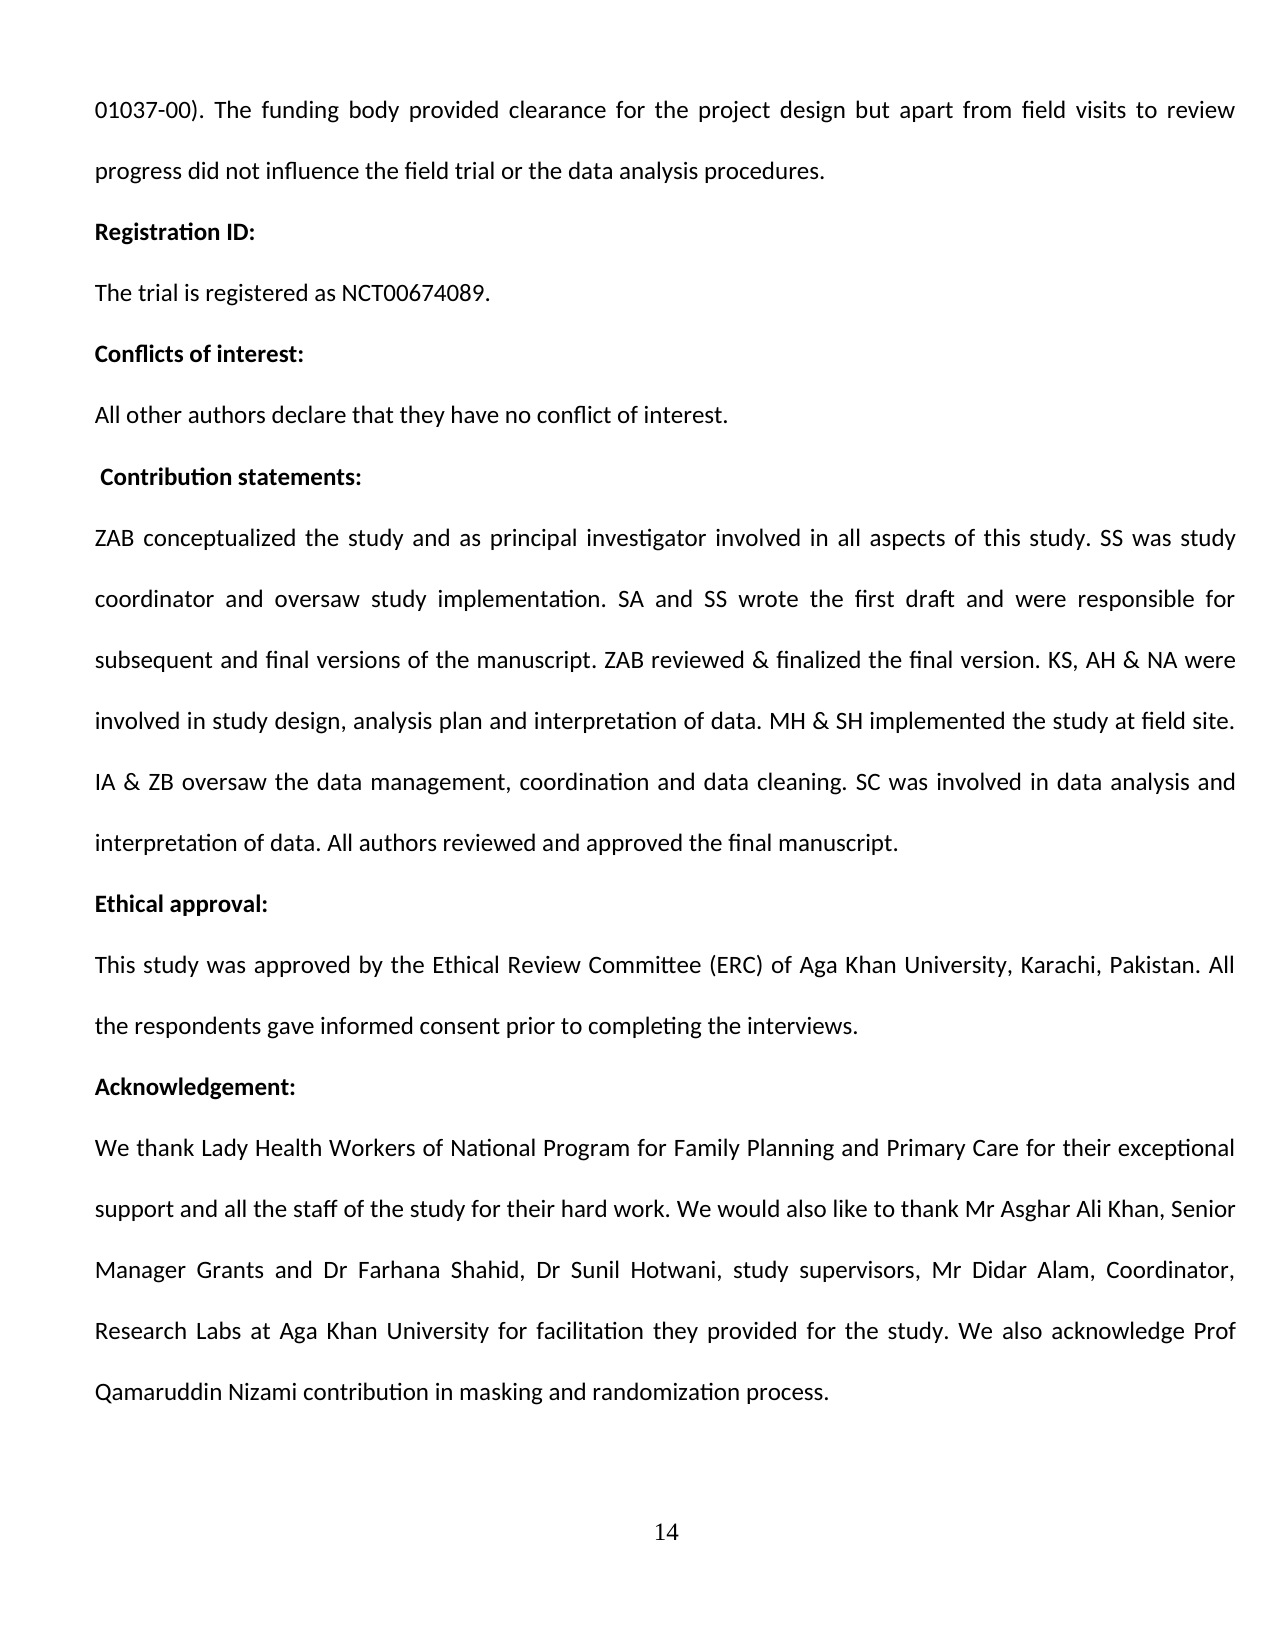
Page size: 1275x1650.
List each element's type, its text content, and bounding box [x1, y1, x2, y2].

text All other authors declare that they have no conflict of interest. [94, 400, 1237, 430]
text Acknowledgement: [94, 1071, 1237, 1102]
text This study was approved by the Ethical Review Committee (ERC) of Aga Khan University, Karachi, Pakistan. All the respondents gave informed consent prior to completing the interviews. [94, 949, 1237, 1041]
text Ethical approval: [94, 888, 1237, 918]
text ZAB conceptualized the study and as principal investigator involved in all aspects of this study. SS was study coordinator and oversaw study implementation. SA and SS wrote the first draft and were responsible for subsequent and final versions of the manuscript. ZAB reviewed & finalized the final version. KS, AH & NA were involved in study design, analysis plan and interpretation of data. MH & SH implemented the study at field site. IA & ZB oversaw the data management, coordination and data cleaning. SC was involved in data analysis and interpretation of data. All authors reviewed and approved the final manuscript. [94, 522, 1237, 857]
text Registration ID: [94, 217, 1237, 247]
text We thank Lady Health Workers of National Program for Family Planning and Primary Care for their exceptional support and all the staff of the study for their hard work. We would also like to thank Mr Asghar Ali Khan, Senior Manager Grants and Dr Farhana Shahid, Dr Sunil Hotwani, study supervisors, Mr Didar Alam, Coordinator, Research Labs at Aga Khan University for facilitation they provided for the study. We also acknowledge Prof Qamaruddin Nizami contribution in masking and randomization process. [94, 1132, 1237, 1407]
text Contribution statements: [94, 461, 1237, 491]
text Conflicts of interest: [94, 339, 1237, 369]
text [94, 94, 1237, 186]
text The trial is registered as NCT00674089. [94, 278, 1237, 308]
